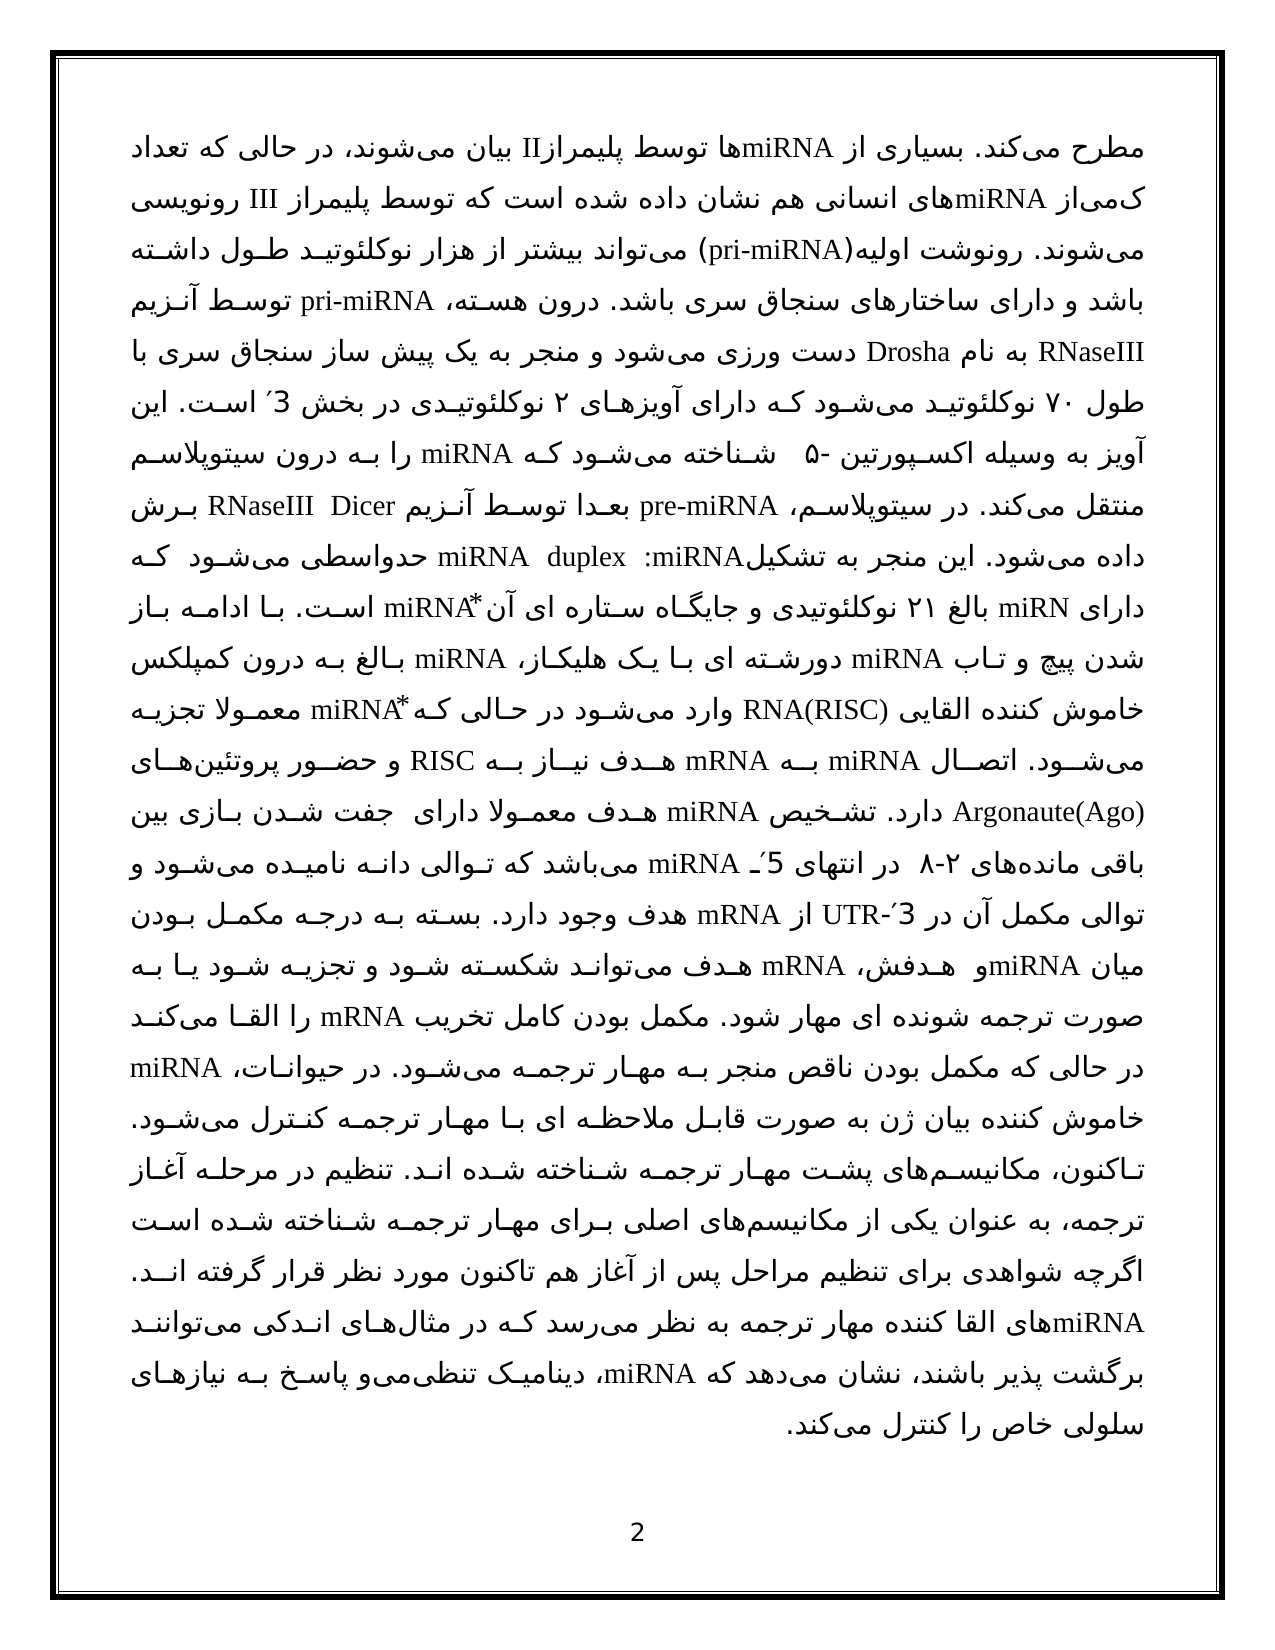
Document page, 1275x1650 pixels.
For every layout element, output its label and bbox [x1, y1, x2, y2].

text [130, 130, 1145, 1441]
